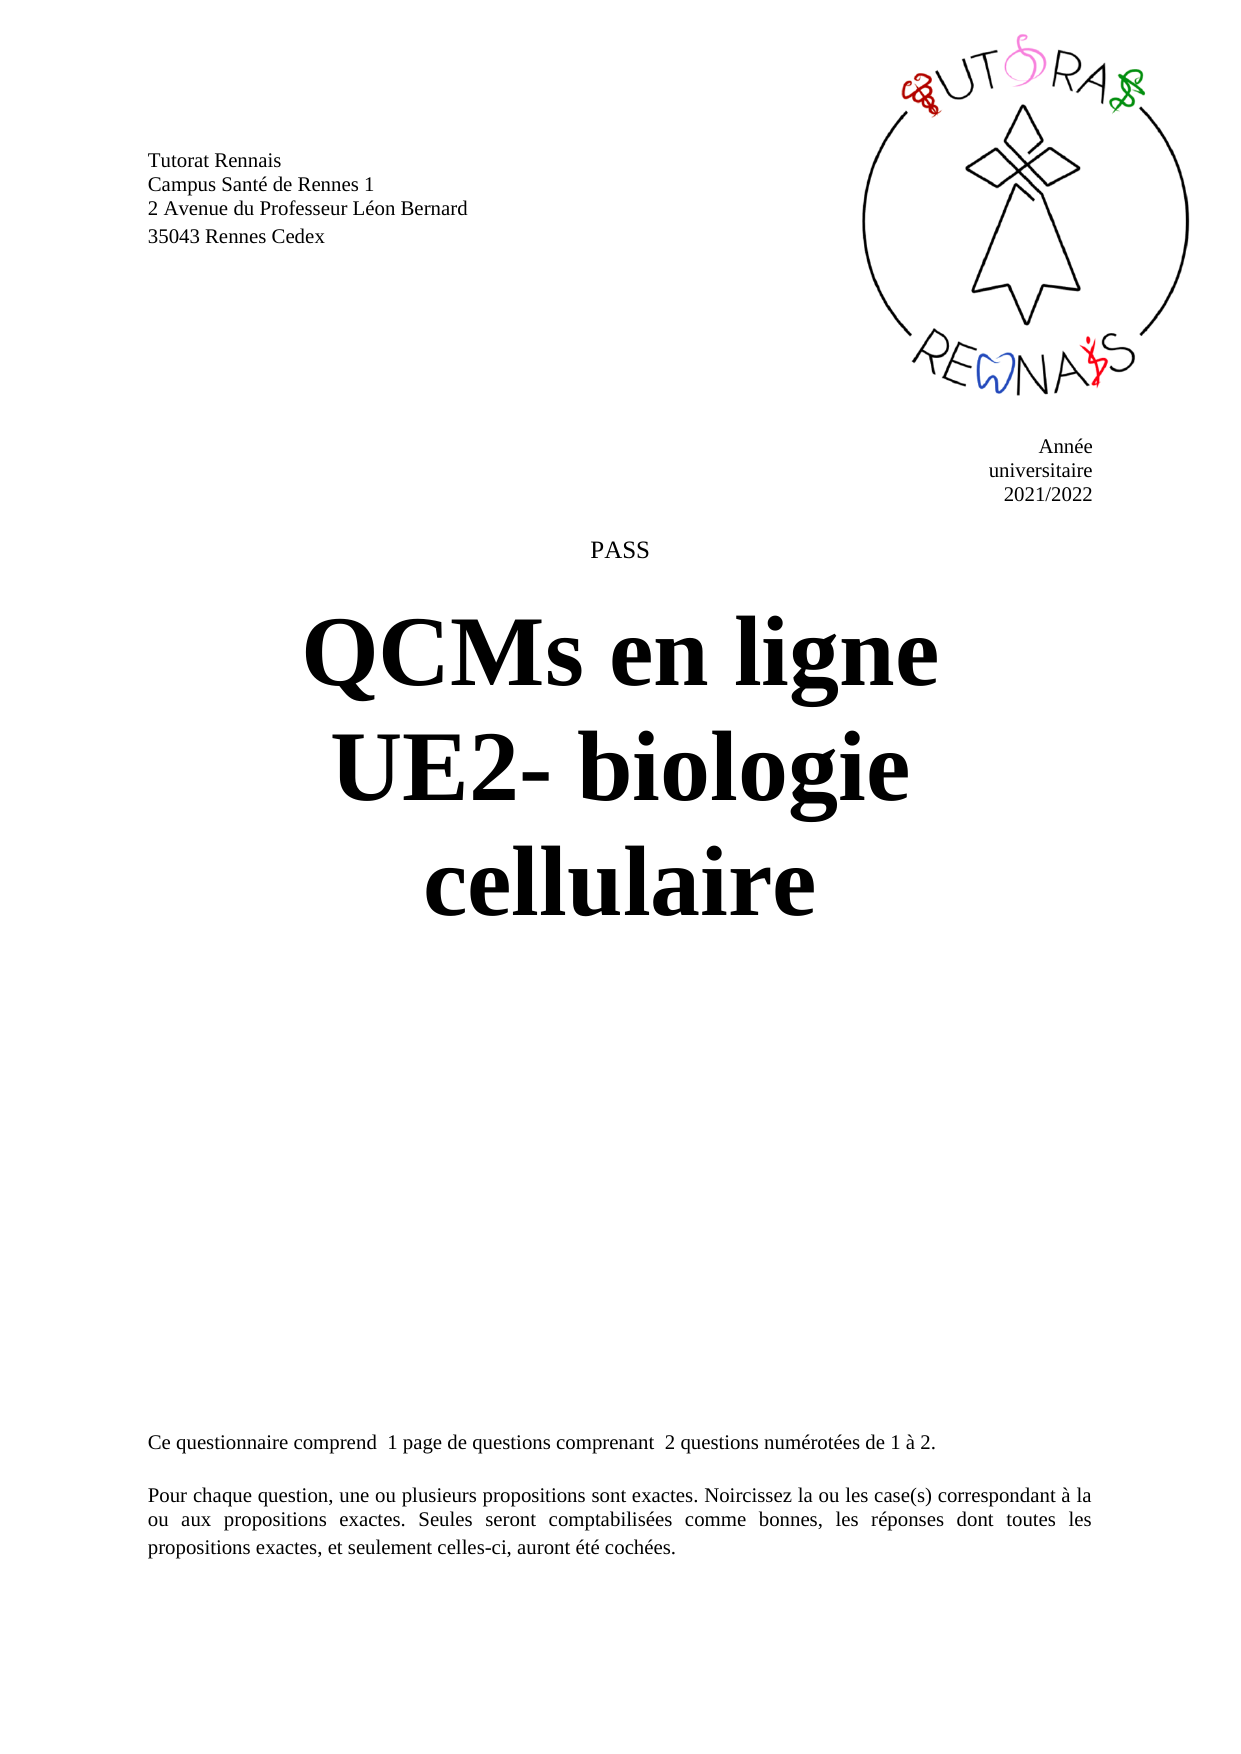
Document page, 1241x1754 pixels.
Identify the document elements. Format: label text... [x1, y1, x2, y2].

text Pour chaque question, une ou plusieurs propositions sont exactes. Noircissez la ou les case(s) correspondant à la ou aux propositions exactes. Seules seront comptabilisées comme bonnes, les réponses dont toutes les propositions exactes, et seulement celles-ci, auront été cochées. [148, 1483, 1093, 1560]
text PASS [148, 535, 1093, 563]
text Ce questionnaire comprend 1 page de questions comprenant 2 questions numérotées de 1 à 2. [148, 1430, 1093, 1454]
text QCMs en ligne [148, 592, 1093, 707]
text 2 Avenue du Professeur Léon Bernard [148, 196, 822, 220]
picture [822, 11, 1227, 409]
text Campus Santé de Rennes 1 [148, 172, 822, 196]
text Tutorat Rennais [148, 148, 822, 172]
text Année universitaire 2021/2022 [959, 409, 1093, 506]
text 35043 Rennes Cedex [148, 220, 822, 248]
text UE2- biologie cellulaire [148, 707, 1093, 937]
